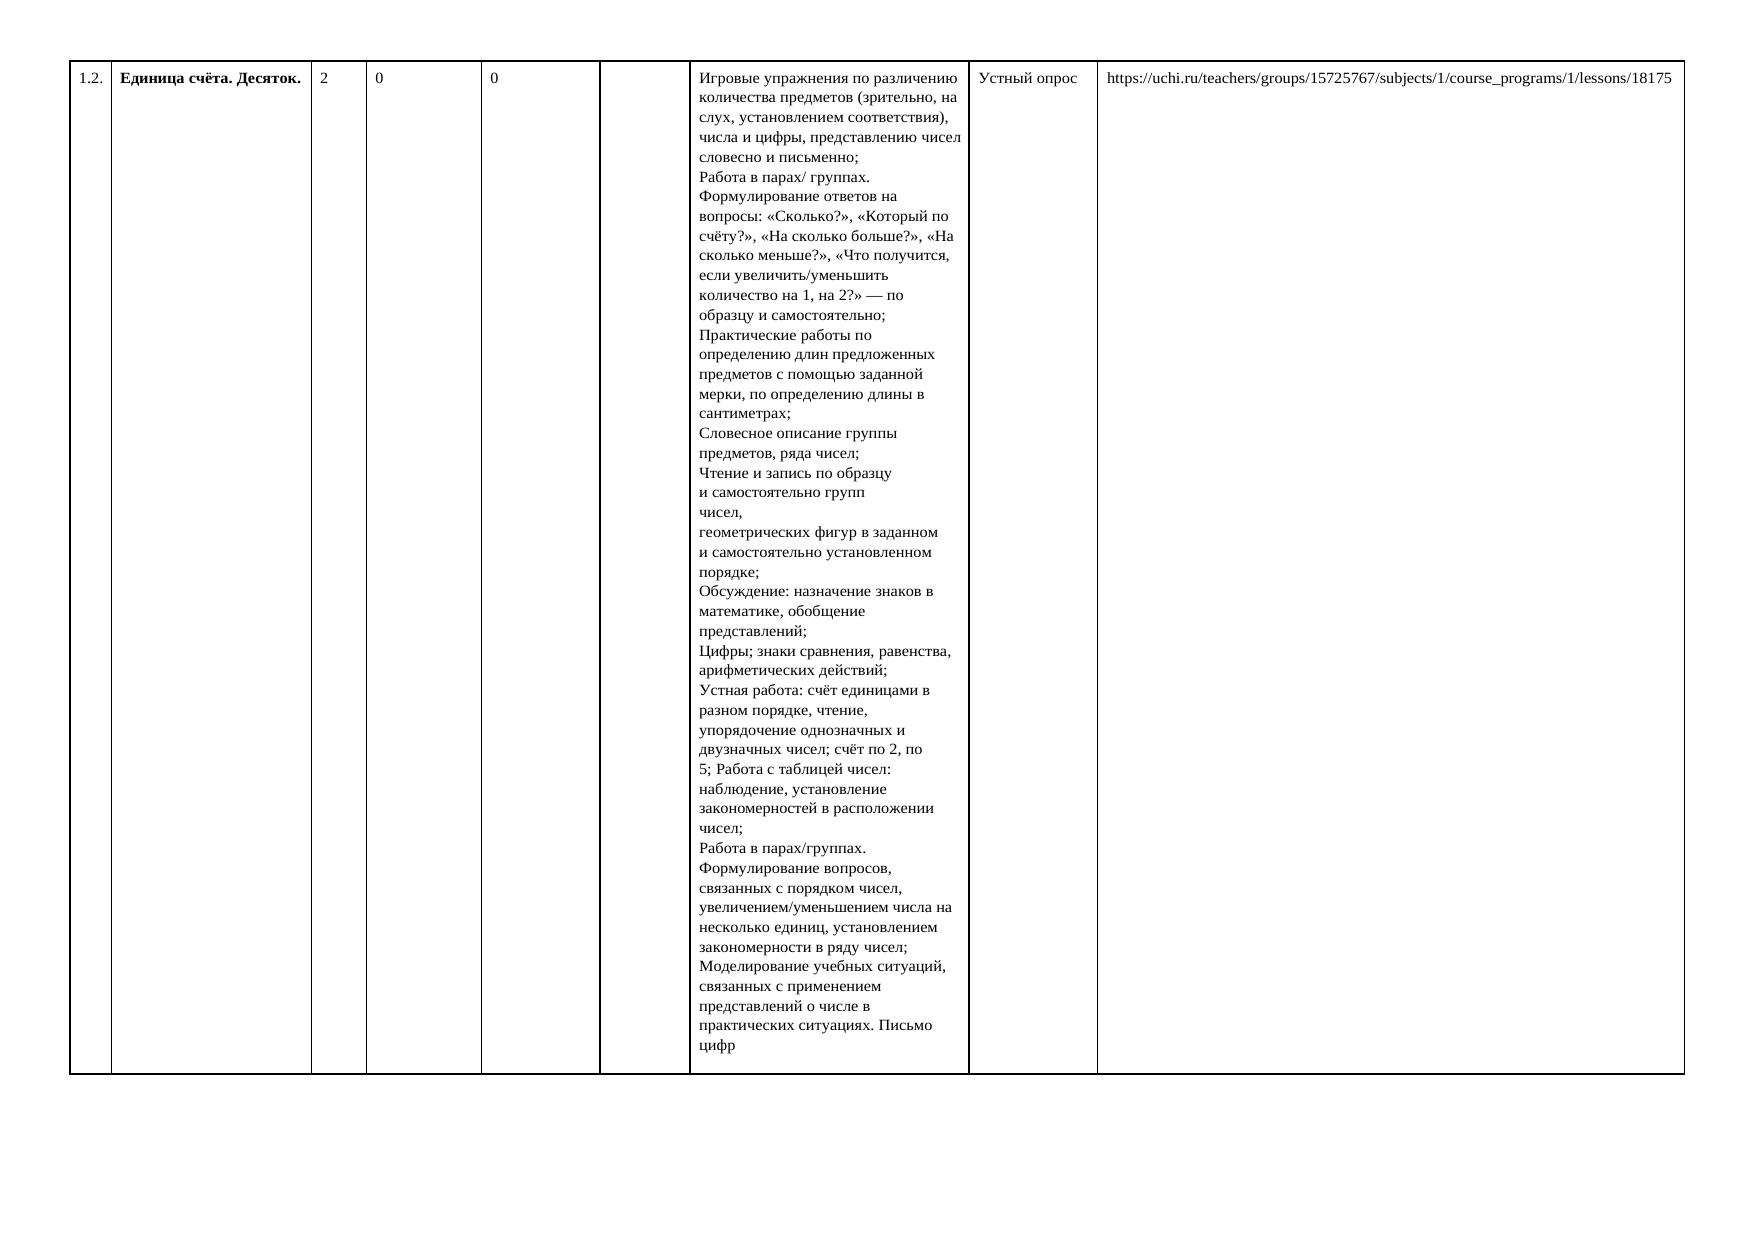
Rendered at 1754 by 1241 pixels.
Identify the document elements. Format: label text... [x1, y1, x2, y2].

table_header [691, 62, 968, 1073]
table_header https://uchi.ru/teachers/groups/15725767/subjects/1/course_programs/1/lessons/18175 [1098, 62, 1684, 1073]
table_header [601, 62, 689, 1073]
table_header 0 [367, 62, 481, 1073]
table_header 2 [312, 62, 366, 1073]
table_header 1.2. [71, 62, 111, 1073]
table_header Устный опрос [970, 62, 1097, 1073]
table_header Единица счёта. Десяток. [112, 62, 311, 1073]
table_header 0 [482, 62, 599, 1073]
